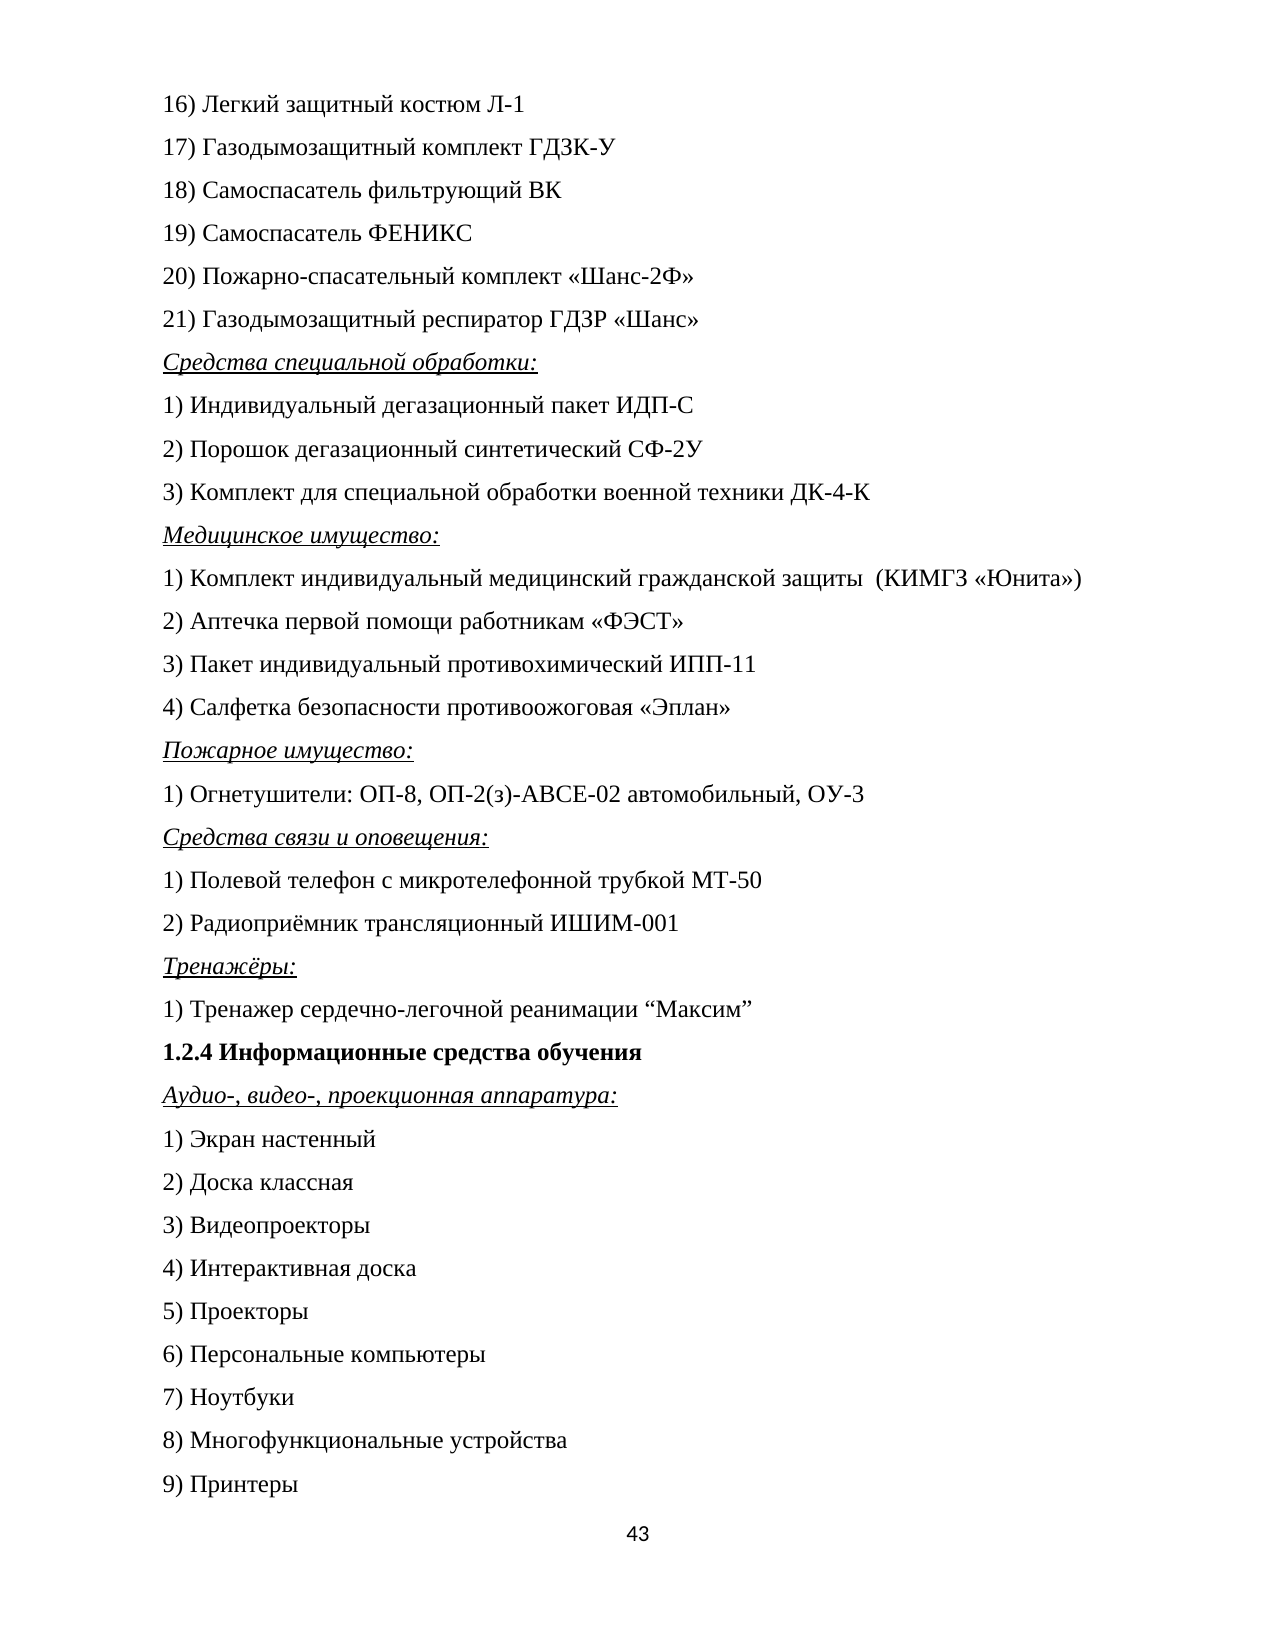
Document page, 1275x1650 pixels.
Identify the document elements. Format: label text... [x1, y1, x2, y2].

text 7) Ноутбуки [89, 1382, 1186, 1411]
text 6) Персональные компьютеры [89, 1339, 1186, 1368]
text 2) Радиоприёмник трансляционный ИШИМ-001 [89, 908, 1186, 937]
text 3) Комплект для специальной обработки военной техники ДК-4-К [89, 477, 1186, 506]
text 18) Самоспасатель фильтрующий ВК [89, 175, 1186, 204]
text 8) Многофункциональные устройства [89, 1426, 1186, 1454]
text 2) Аптечка первой помощи работникам «ФЭСТ» [89, 606, 1186, 635]
text 20) Пожарно-спасательный комплект «Шанс-2Ф» [89, 261, 1186, 290]
text 1) Тренажер сердечно-легочной реанимации “Максим” [89, 994, 1186, 1023]
text Аудио-, видео-, проекционная аппаратура: [89, 1081, 1186, 1109]
text 3) Пакет индивидуальный противохимический ИПП-11 [89, 649, 1186, 678]
text 2) Доска классная [89, 1167, 1186, 1196]
text 21) Газодымозащитный респиратор ГДЗР «Шанс» [89, 304, 1186, 333]
text 17) Газодымозащитный комплект ГДЗК-У [89, 132, 1186, 161]
text Пожарное имущество: [89, 736, 1186, 764]
text 2) Порошок дегазационный синтетический СФ-2У [89, 434, 1186, 462]
text 1) Индивидуальный дегазационный пакет ИДП-С [89, 391, 1186, 419]
text Средства специальной обработки: [89, 347, 1186, 376]
text 19) Самоспасатель ФЕНИКС [89, 218, 1186, 247]
text 16) Легкий защитный костюм Л-1 [89, 89, 1186, 117]
text 1) Комплект индивидуальный медицинский гражданской защиты (КИМГЗ «Юнита») [89, 563, 1186, 592]
text 1.2.4 Информационные средства обучения [89, 1037, 1186, 1066]
text 1) Полевой телефон с микротелефонной трубкой МТ-50 [89, 865, 1186, 894]
text Тренажёры: [89, 951, 1186, 980]
text 5) Проекторы [89, 1296, 1186, 1325]
text Медицинское имущество: [89, 520, 1186, 549]
text 4) Интерактивная доска [89, 1253, 1186, 1282]
text 3) Видеопроекторы [89, 1210, 1186, 1239]
text 9) Принтеры [89, 1469, 1186, 1497]
text Средства связи и оповещения: [89, 822, 1186, 851]
text 1) Огнетушители: ОП-8, ОП-2(з)-ABCE-02 автомобильный, ОУ-3 [89, 779, 1186, 807]
text 4) Салфетка безопасности противоожоговая «Эплан» [89, 692, 1186, 721]
text 1) Экран настенный [89, 1124, 1186, 1152]
